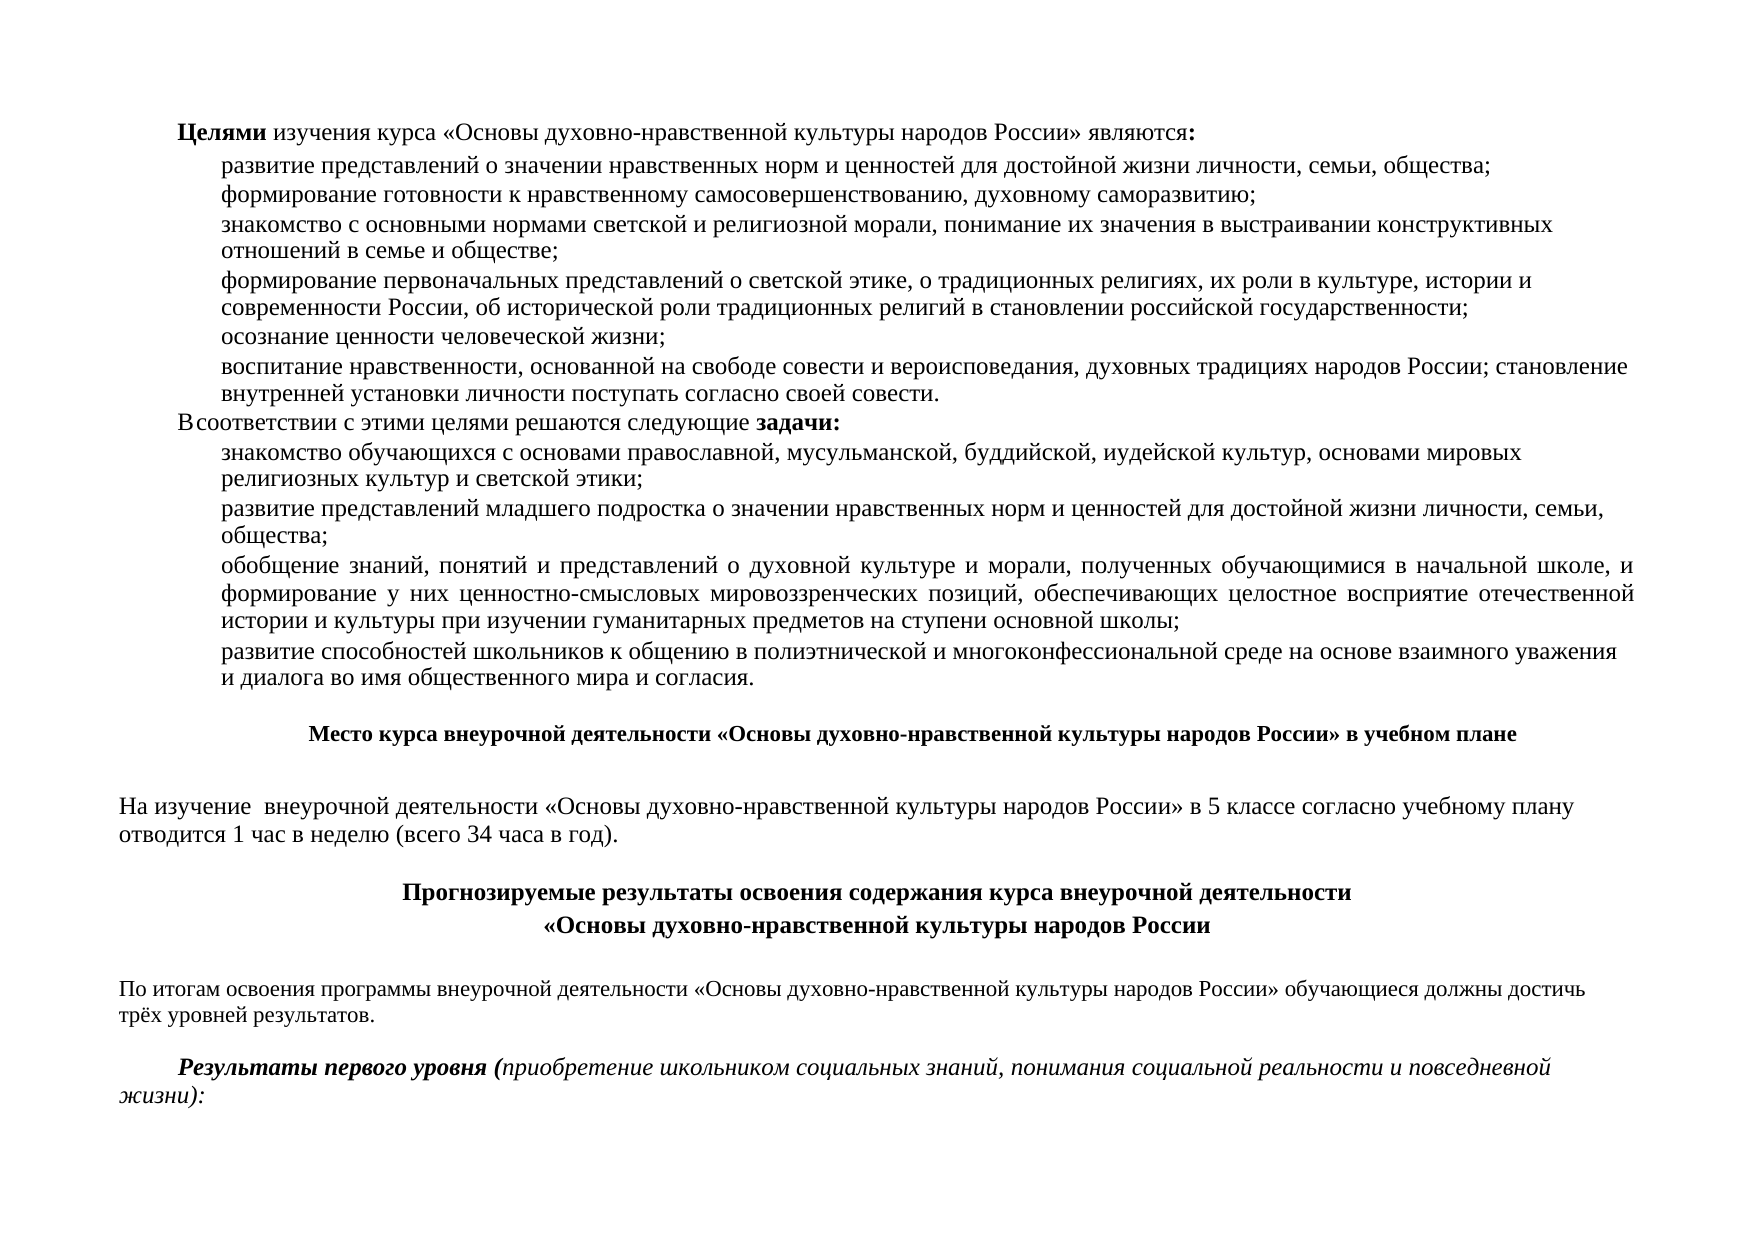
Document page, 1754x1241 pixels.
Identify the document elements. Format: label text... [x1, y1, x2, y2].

list формирование первоначальных представлений о светской этике, о традиционных религиях, их роли в культуре, истории и современности России, об исторической роли традиционных религий в становлении российской государственности; [184, 268, 1635, 321]
list соответствии с этими целями решаются следующие задачи: [177, 407, 1635, 436]
text По итогам освоения программы внеурочной деятельности «Основы духовно-нравственной культуры народов России» обучающиеся должны достичь трёх уровней результатов. [119, 976, 1635, 1027]
text Целями изучения курса «Основы духовно-нравственной культуры народов России» являются: [177, 117, 1635, 146]
list воспитание нравственности, основанной на свободе совести и вероисповедания, духовных традициях народов России; становление внутренней установки личности поступать согласно своей совести. [184, 353, 1635, 406]
list развитие представлений о значении нравственных норм и ценностей для достойной жизни личности, семьи, общества; [184, 150, 1635, 179]
list осознание ценности человеческой жизни; [184, 321, 1635, 350]
list формирование готовности к нравственному самосовершенствованию, духовному саморазвитию; [184, 179, 1635, 208]
list знакомство с основными нормами светской и религиозной морали, понимание их значения в выстраивании конструктивных отношений в семье и обществе; [184, 211, 1635, 264]
list развитие представлений младшего подростка о значении нравственных норм и ценностей для достойной жизни личности, семьи, общества; [184, 495, 1635, 549]
list знакомство обучающихся с основами православной, мусульманской, буддийской, иудейской культур, основами мировых религиозных культур и светской этики; [184, 439, 1635, 492]
text Прогнозируемые результаты освоения содержания курса внеурочной деятельности [119, 877, 1635, 906]
list обобщение знаний, понятий и представлений о духовной культуре и морали, полученных обучающимися в начальной школе, и формирование у них ценностно-смысловых мировоззренческих позиций, обеспечивающих целостное восприятие отечественной истории и культуры при изучении гуманитарных предметов на ступени основной школы; [184, 552, 1635, 634]
text «Основы духовно-нравственной культуры народов России [119, 910, 1635, 939]
list развитие способностей школьников к общению в полиэтнической и многоконфессиональной среде на основе взаимного уважения и диалога во имя общественного мира и согласия. [184, 638, 1635, 691]
text На изучение внеурочной деятельности «Основы духовно-нравственной культуры народов России» в 5 классе согласно учебному плану отводится 1 час в неделю (всего 34 часа в год). [119, 792, 1635, 847]
text Результаты первого уровня (приобретение школьником социальных знаний, понимания социальной реальности и повседневной жизни): [119, 1053, 1635, 1109]
text Место курса внеурочной деятельности «Основы духовно-нравственной культуры народов России» в учебном плане [308, 721, 1635, 747]
